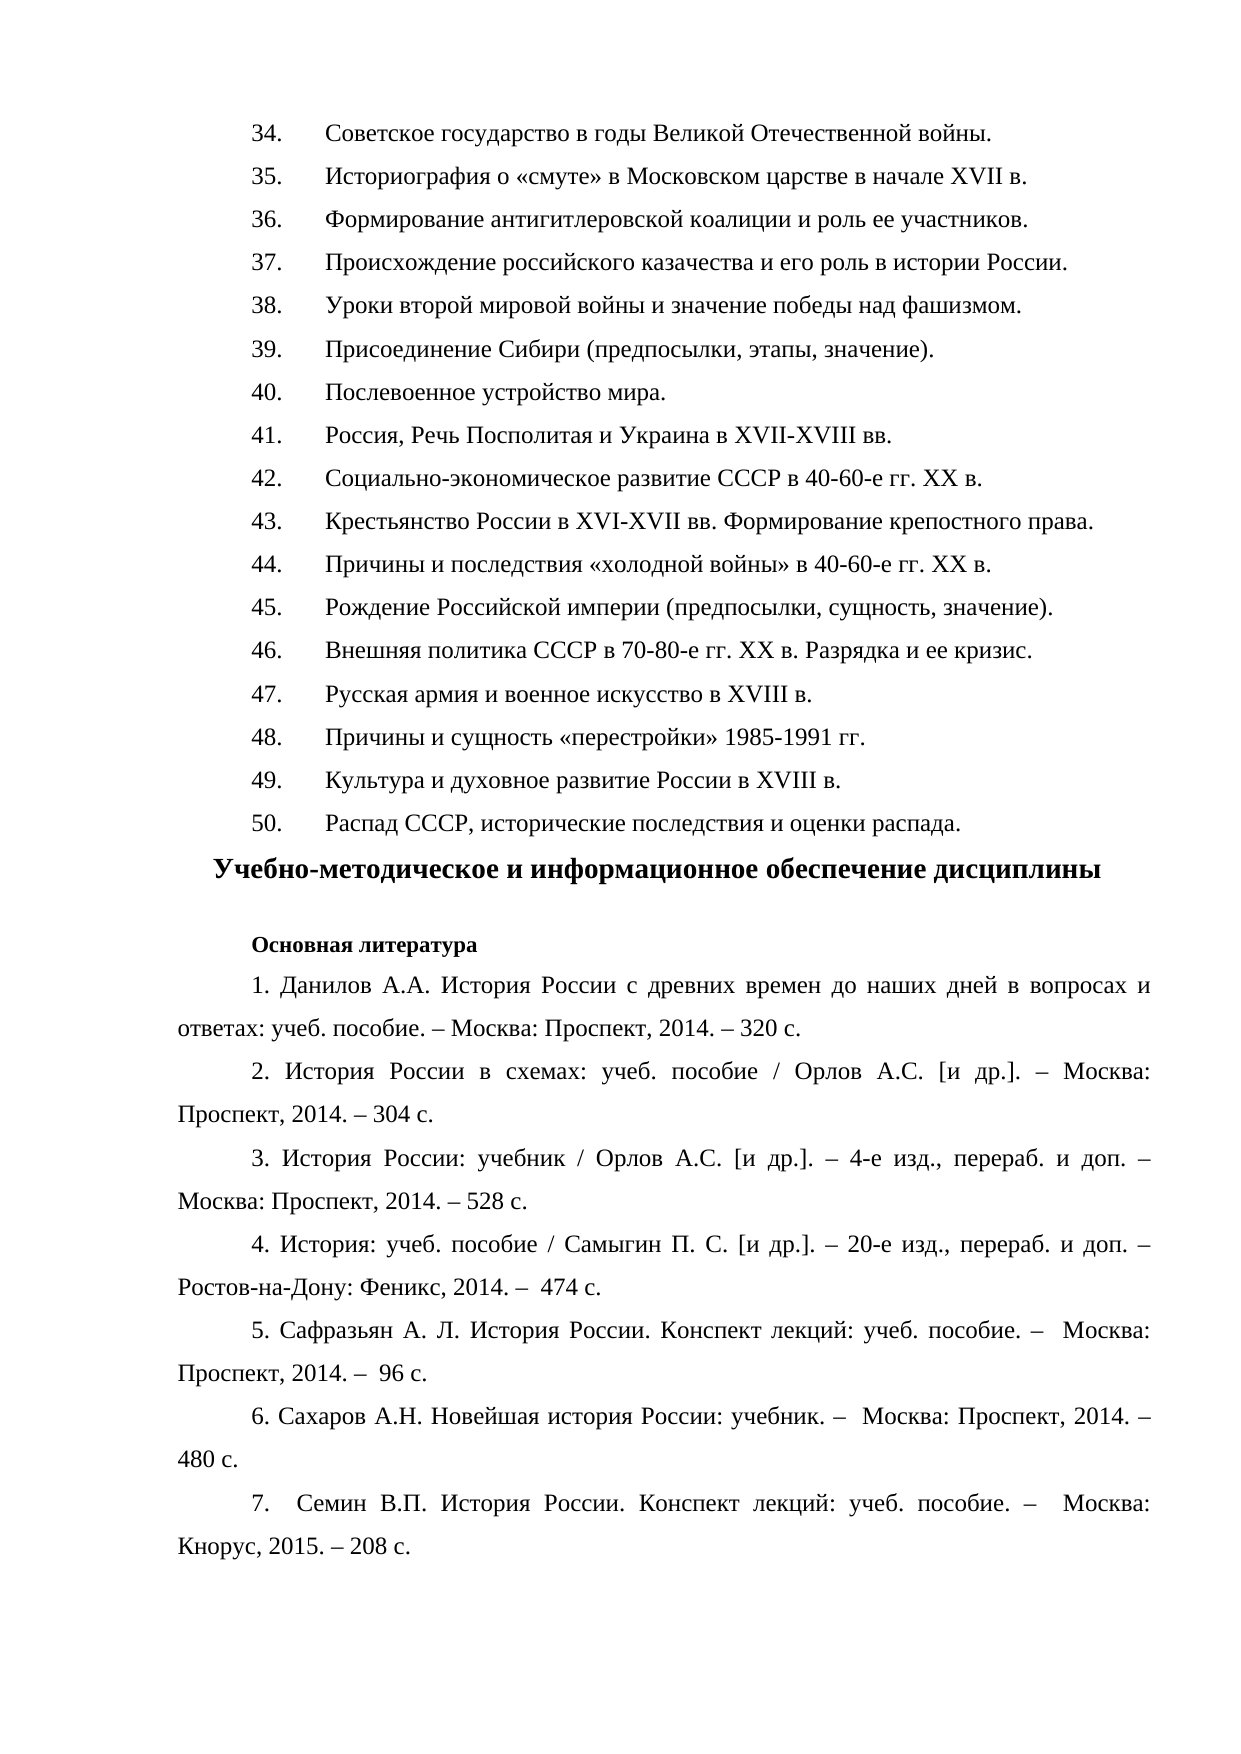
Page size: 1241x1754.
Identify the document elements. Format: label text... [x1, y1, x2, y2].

list Причины и последствия «холодной войны» в 40-60-е гг. XX в. [177, 549, 1152, 578]
text 3. История России: учебник / Орлов А.С. [и др.]. – 4-е изд., перераб. и доп. – Москва: Проспект, 2014. – 528 с. [177, 1143, 1152, 1214]
list Внешняя политика СССР в 70-80-е гг. XX в. Разрядка и ее кризис. [177, 636, 1152, 664]
list Советское государство в годы Великой Отечественной войны. [177, 118, 1152, 147]
text 6. Сахаров А.Н. Новейшая история России: учебник. – Москва: Проспект, 2014. – 480 с. [177, 1401, 1152, 1473]
text 4. История: учеб. пособие / Самыгин П. С. [и др.]. – 20-е изд., перераб. и доп. – Ростов-на-Дону: Феникс, 2014. – 474 с. [177, 1229, 1152, 1301]
list Послевоенное устройство мира. [177, 377, 1152, 406]
list Культура и духовное развитие России в XVIII в. [177, 765, 1152, 794]
text 7. Семин В.П. История России. Конспект лекций: учеб. пособие. – Москва: Кнорус, 2015. – 208 с. [177, 1488, 1152, 1559]
list Причины и сущность «перестройки» 1985-1991 гг. [177, 722, 1152, 751]
list Россия, Речь Посполитая и Украина в XVII-XVIII вв. [177, 420, 1152, 449]
list Происхождение российского казачества и его роль в истории России. [177, 247, 1152, 276]
text Основная литература [177, 931, 1152, 957]
text 2. История России в схемах: учеб. пособие / Орлов А.С. [и др.]. – Москва: Проспект, 2014. – 304 с. [177, 1056, 1152, 1128]
list Русская армия и военное искусство в XVIII в. [177, 679, 1152, 707]
list Историография о «смуте» в Московском царстве в начале XVII в. [177, 161, 1152, 190]
list Крестьянство России в XVI-XVII вв. Формирование крепостного права. [177, 506, 1152, 535]
list Распад СССР, исторические последствия и оценки распада. [177, 808, 1152, 837]
list Уроки второй мировой войны и значение победы над фашизмом. [177, 291, 1152, 319]
list Присоединение Сибири (предпосылки, этапы, значение). [177, 334, 1152, 362]
text 1. Данилов А.А. История России с древних времен до наших дней в вопросах и ответах: учеб. пособие. – Москва: Проспект, 2014. – 320 с. [177, 970, 1152, 1042]
list Рождение Российской империи (предпосылки, сущность, значение). [177, 592, 1152, 621]
text Учебно-методическое и информационное обеспечение дисциплины [133, 851, 1181, 885]
list Формирование антигитлеровской коалиции и роль ее участников. [177, 204, 1152, 233]
text 5. Сафразьян А. Л. История России. Конспект лекций: учеб. пособие. – Москва: Проспект, 2014. – 96 с. [177, 1315, 1152, 1387]
list Социально-экономическое развитие СССР в 40-60-е гг. XX в. [177, 463, 1152, 492]
